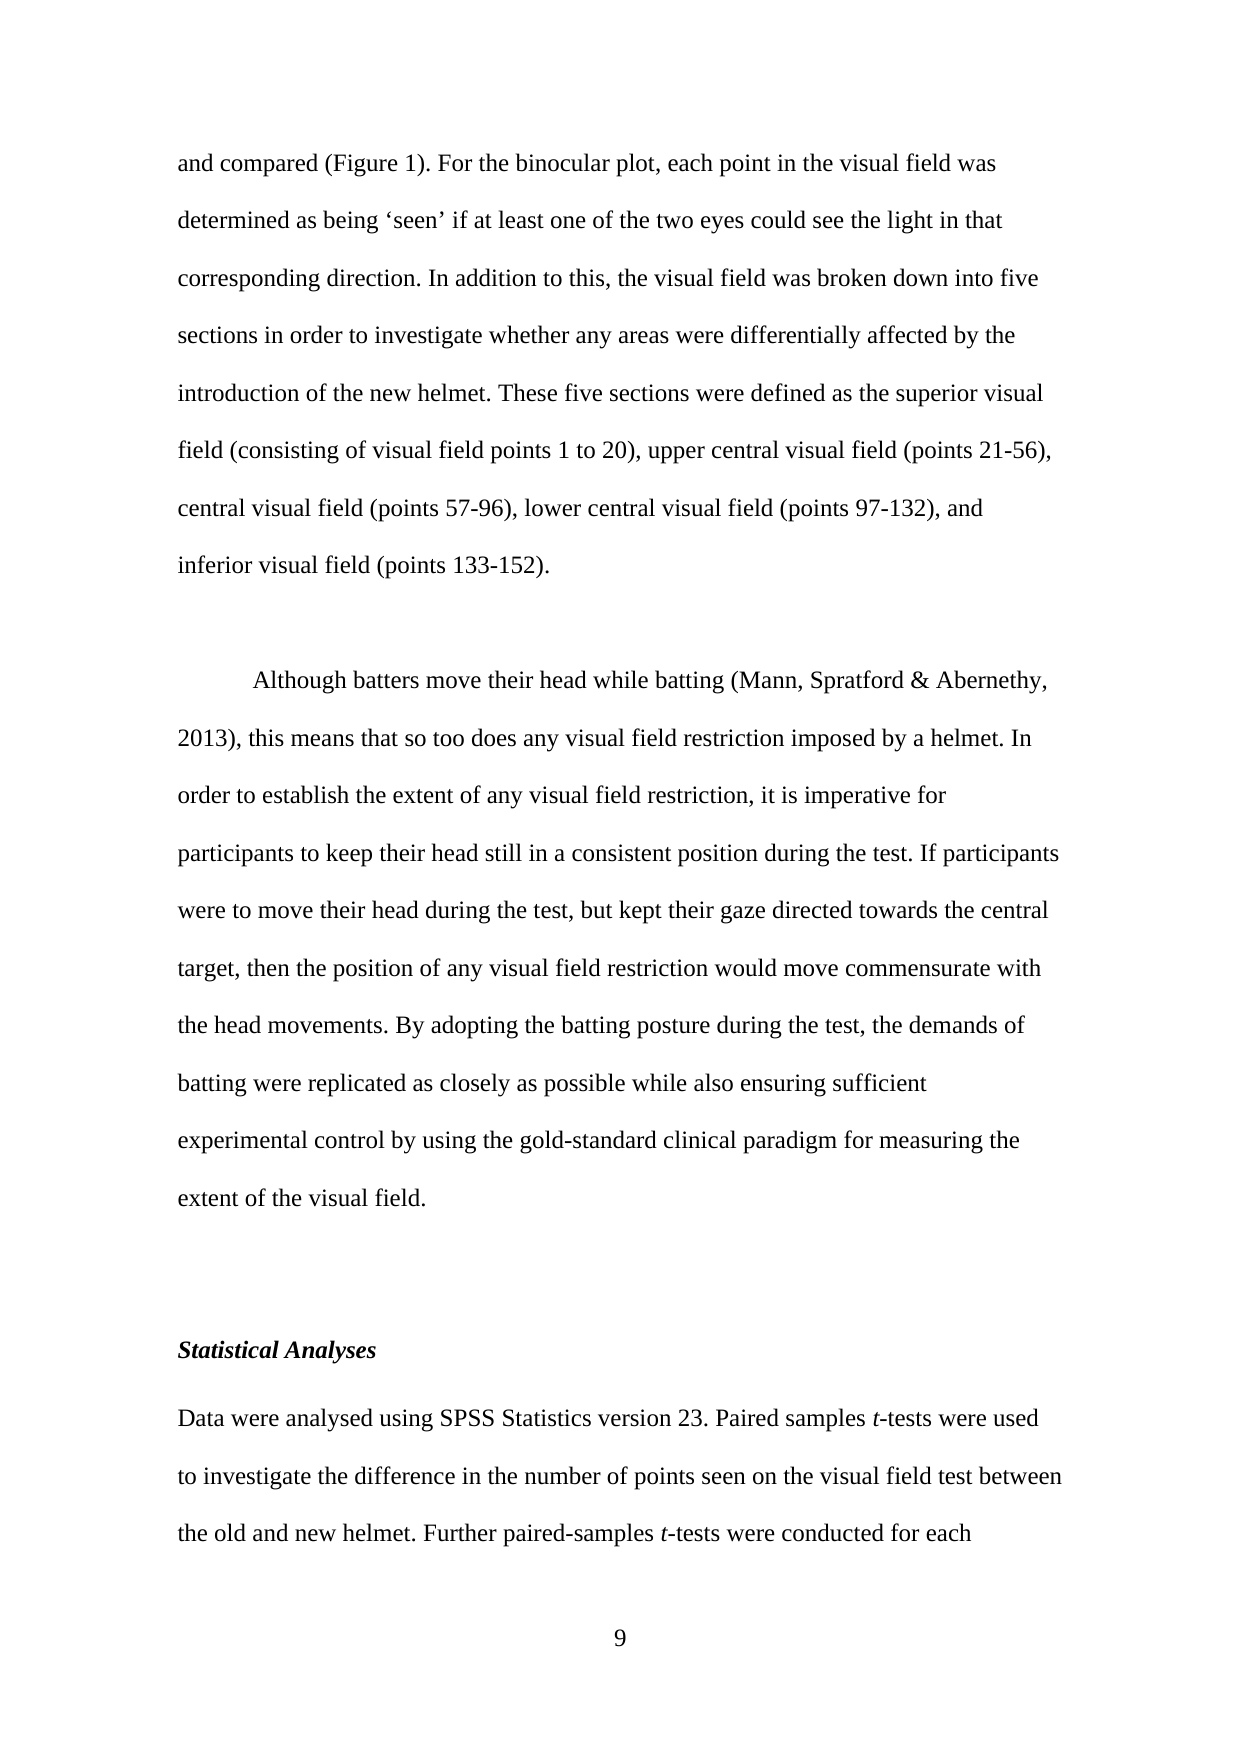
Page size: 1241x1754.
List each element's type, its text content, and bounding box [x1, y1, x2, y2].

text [177, 1403, 1063, 1547]
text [177, 148, 1063, 579]
text Although batters move their head while batting (Mann, Spratford & Abernethy, 2013), this means that so too does any visual field restriction imposed by a helmet. In order to establish the extent of any visual field restriction, it is imperative for participants to keep their head still in a consistent position during the test. If participants were to move their head during the test, but kept their gaze directed towards the central target, then the position of any visual field restriction would move commensurate with the head movements. By adopting the batting posture during the test, the demands of batting were replicated as closely as possible while also ensuring sufficient experimental control by using the gold-standard clinical paradigm for measuring the extent of the visual field. [177, 665, 1063, 1211]
subtitle Statistical Analyses [177, 1335, 1004, 1364]
